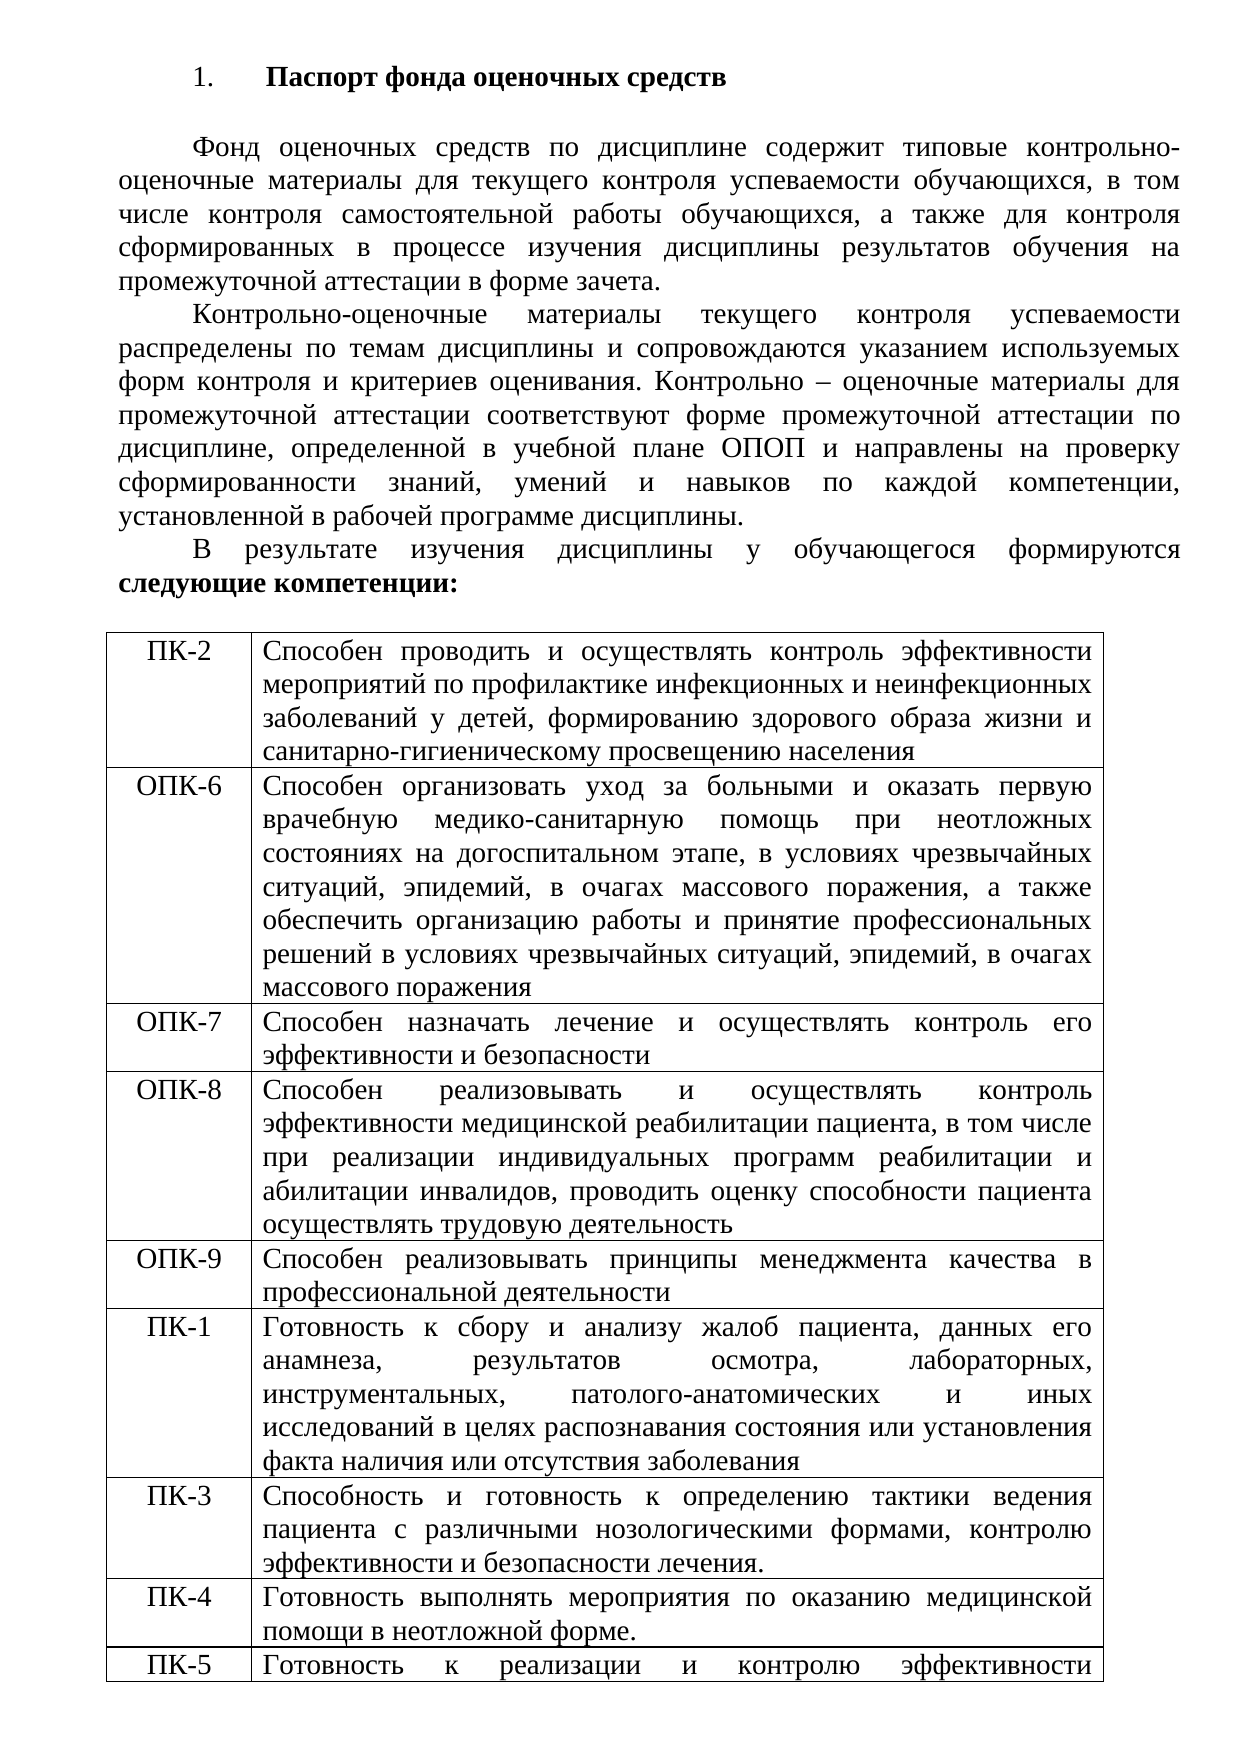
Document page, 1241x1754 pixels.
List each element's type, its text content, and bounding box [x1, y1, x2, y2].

table_cell ПК-1 [107, 1309, 251, 1477]
table_cell Способность и готовность к определению тактики ведения пациента с различными нозологическими формами, контролю эффективности и безопасности лечения. [252, 1478, 1103, 1578]
table_cell ПК-4 [107, 1579, 251, 1646]
list Контрольно-оценочные материалы текущего контроля успеваемости распределены по темам дисциплины и сопровождаются указанием используемых форм контроля и критериев оценивания. Контрольно – оценочные материалы для промежуточной аттестации соответствуют форме промежуточной аттестации по дисциплине, определенной в учебной плане ОПОП и направлены на проверку сформированности знаний, умений и навыков по каждой компетенции, установленной в рабочей программе дисциплины. [118, 296, 1181, 531]
table_cell Готовность к сбору и анализу жалоб пациента, данных его анамнеза, результатов осмотра, лабораторных, инструментальных, патолого-анатомических и иных исследований в целях распознавания состояния или установления факта наличия или отсутствия заболевания [252, 1309, 1103, 1477]
table_cell Способен реализовывать принципы менеджмента качества в профессиональной деятельности [252, 1241, 1103, 1308]
table_cell ПК-3 [107, 1478, 251, 1578]
list Паспорт фонда оценочных средств [118, 59, 1181, 93]
table_cell ПК-5 [107, 1648, 251, 1681]
table_cell Способен реализовывать и осуществлять контроль эффективности медицинской реабилитации пациента, в том числе при реализации индивидуальных программ реабилитации и абилитации инвалидов, проводить оценку способности пациента осуществлять трудовую деятельность [252, 1072, 1103, 1240]
table_cell Способен организовать уход за больными и оказать первую врачебную медико-санитарную помощь при неотложных состояниях на догоспитальном этапе, в условиях чрезвычайных ситуаций, эпидемий, в очагах массового поражения, а также обеспечить организацию работы и принятие профессиональных решений в условиях чрезвычайных ситуаций, эпидемий, в очагах массового поражения [252, 768, 1103, 1003]
table_cell ОПК-8 [107, 1072, 251, 1240]
table_header ПК-2 [107, 633, 251, 767]
table_header Способен проводить и осуществлять контроль эффективности мероприятий по профилактике инфекционных и неинфекционных заболеваний у детей, формированию здорового образа жизни и санитарно-гигиеническому просвещению населения [252, 633, 1103, 767]
table_cell ОПК-6 [107, 768, 251, 1003]
table_cell Готовность выполнять мероприятия по оказанию медицинской помощи в неотложной форме. [252, 1579, 1103, 1646]
list Фонд оценочных средств по дисциплине содержит типовые контрольно-оценочные материалы для текущего контроля успеваемости обучающихся, в том числе контроля самостоятельной работы обучающихся, а также для контроля сформированных в процессе изучения дисциплины результатов обучения на промежуточной аттестации в форме зачета. [118, 129, 1181, 296]
list В результате изучения дисциплины у обучающегося формируются следующие компетенции: [118, 531, 1181, 598]
table_cell Способен назначать лечение и осуществлять контроль его эффективности и безопасности [252, 1004, 1103, 1071]
table_cell ОПК-9 [107, 1241, 251, 1308]
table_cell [252, 1648, 1103, 1681]
table_cell ОПК-7 [107, 1004, 251, 1071]
